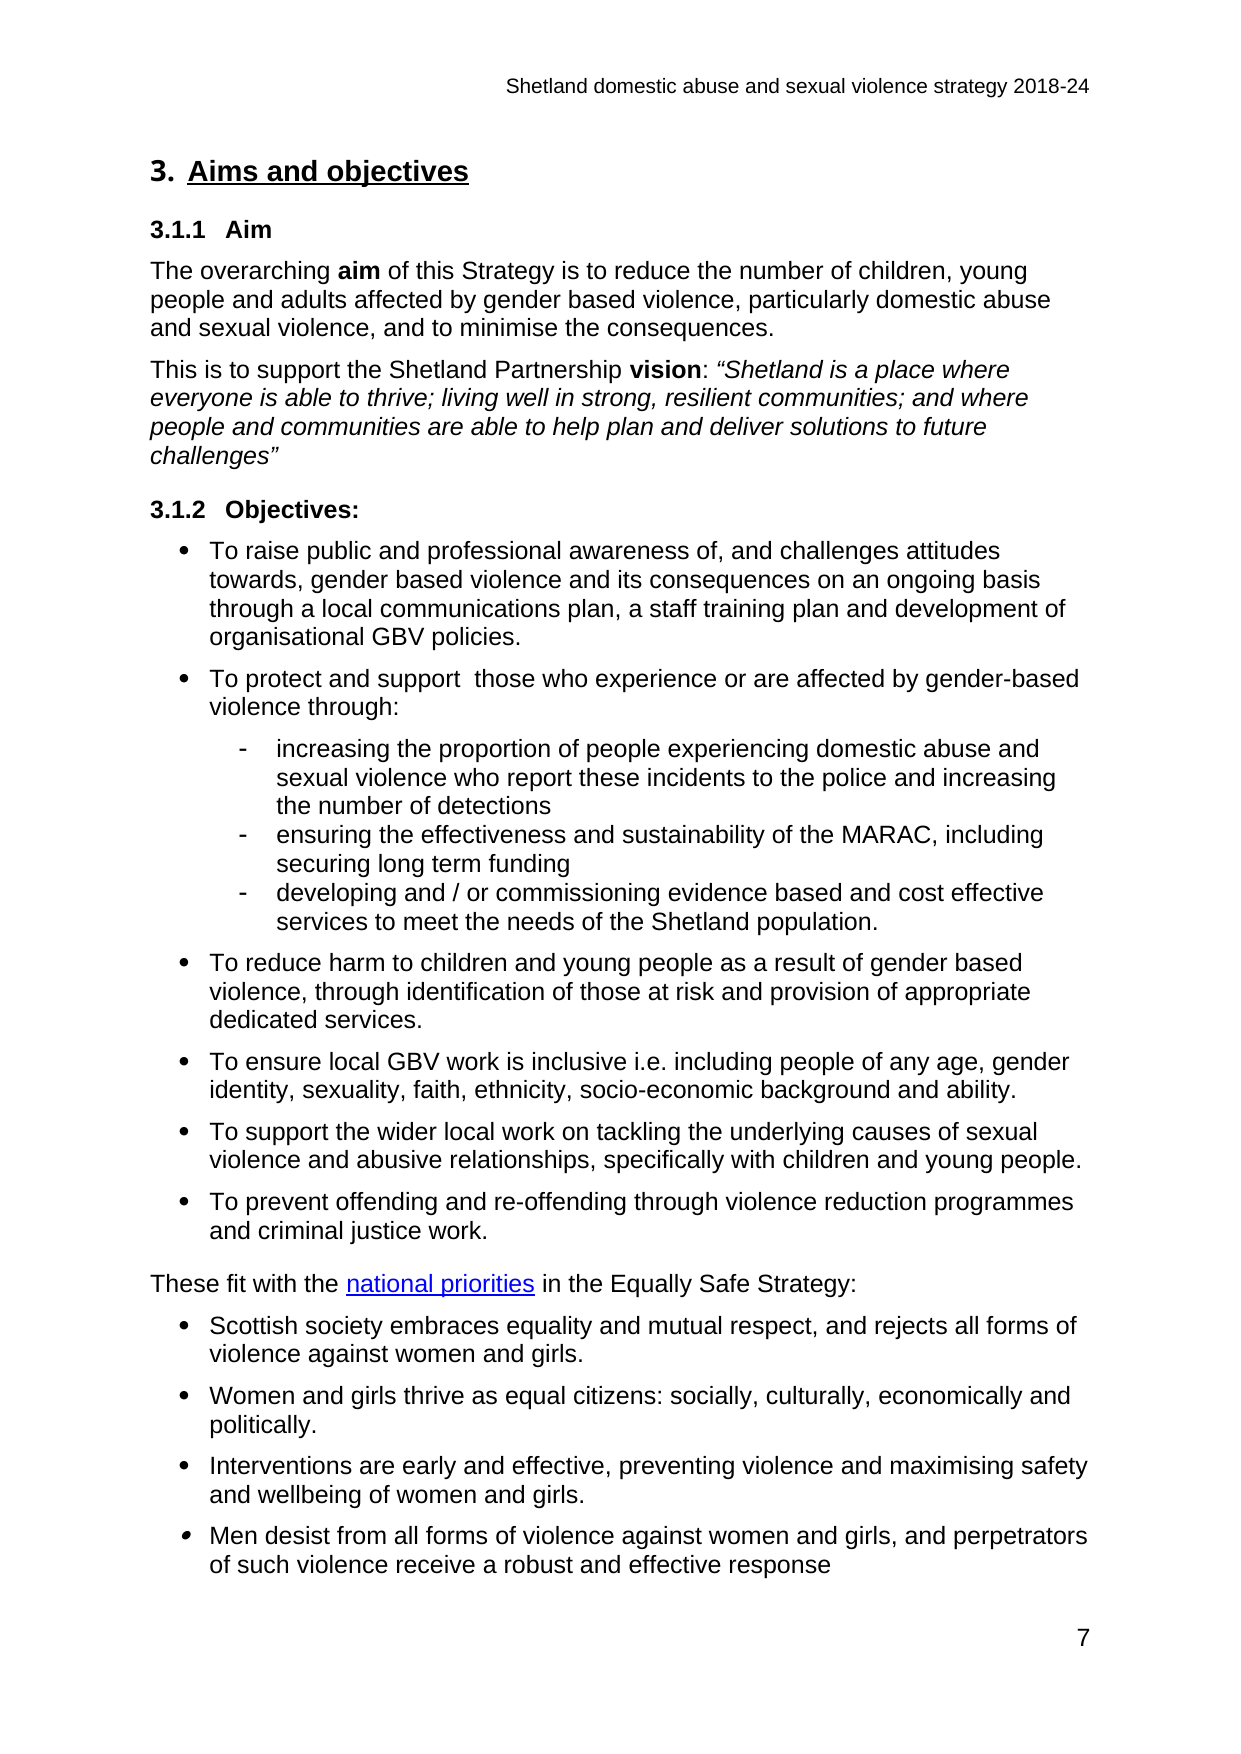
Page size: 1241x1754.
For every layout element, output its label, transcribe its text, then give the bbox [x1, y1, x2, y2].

list Interventions are early and effective, preventing violence and maximising safety and wellbeing of women and girls. [179, 1451, 1090, 1508]
text This is to support the Shetland Partnership vision: “Shetland is a place where everyone is able to thrive; living well in strong, resilient communities; and where people and communities are able to help plan and deliver solutions to future challenges” [150, 355, 1090, 470]
subtitle Aim [150, 215, 1090, 243]
list Men desist from all forms of violence against women and girls, and perpetrators of such violence receive a robust and effective response [179, 1521, 1090, 1578]
list To support the wider local work on tackling the underlying causes of sexual violence and abusive relationships, specifically with children and young people. [179, 1117, 1090, 1174]
list To protect and support those who experience or are affected by gender-based violence through: [179, 663, 1090, 721]
text These fit with the national priorities in the Equally Safe Strategy: [150, 1269, 1090, 1298]
list To raise public and professional awareness of, and challenges attitudes towards, gender based violence and its consequences on an ongoing basis through a local communications plan, a staff training plan and development of organisational GBV policies. [179, 536, 1090, 651]
list increasing the proportion of people experiencing domestic abuse and sexual violence who report these incidents to the police and increasing the number of detections [239, 734, 1090, 820]
text The overarching aim of this Strategy is to reduce the number of children, young people and adults affected by gender based violence, particularly domestic abuse and sexual violence, and to minimise the consequences. [150, 256, 1090, 342]
list Scottish society embraces equality and mutual respect, and rejects all forms of violence against women and girls. [179, 1311, 1090, 1368]
list To ensure local GBV work is inclusive i.e. including people of any age, gender identity, sexuality, faith, ethnicity, socio-economic background and ability. [179, 1047, 1090, 1104]
subtitle Objectives: [150, 495, 1090, 523]
list To prevent offending and re-offending through violence reduction programmes and criminal justice work. [179, 1187, 1090, 1244]
list ensuring the effectiveness and sustainability of the MARAC, including securing long term funding [239, 820, 1090, 878]
subtitle Aims and objectives [150, 150, 1090, 190]
list To reduce harm to children and young people as a result of gender based violence, through identification of those at risk and provision of appropriate dedicated services. [179, 948, 1090, 1034]
list Women and girls thrive as equal citizens: socially, culturally, economically and politically. [179, 1381, 1090, 1438]
list developing and / or commissioning evidence based and cost effective services to meet the needs of the Shetland population. [239, 878, 1090, 935]
